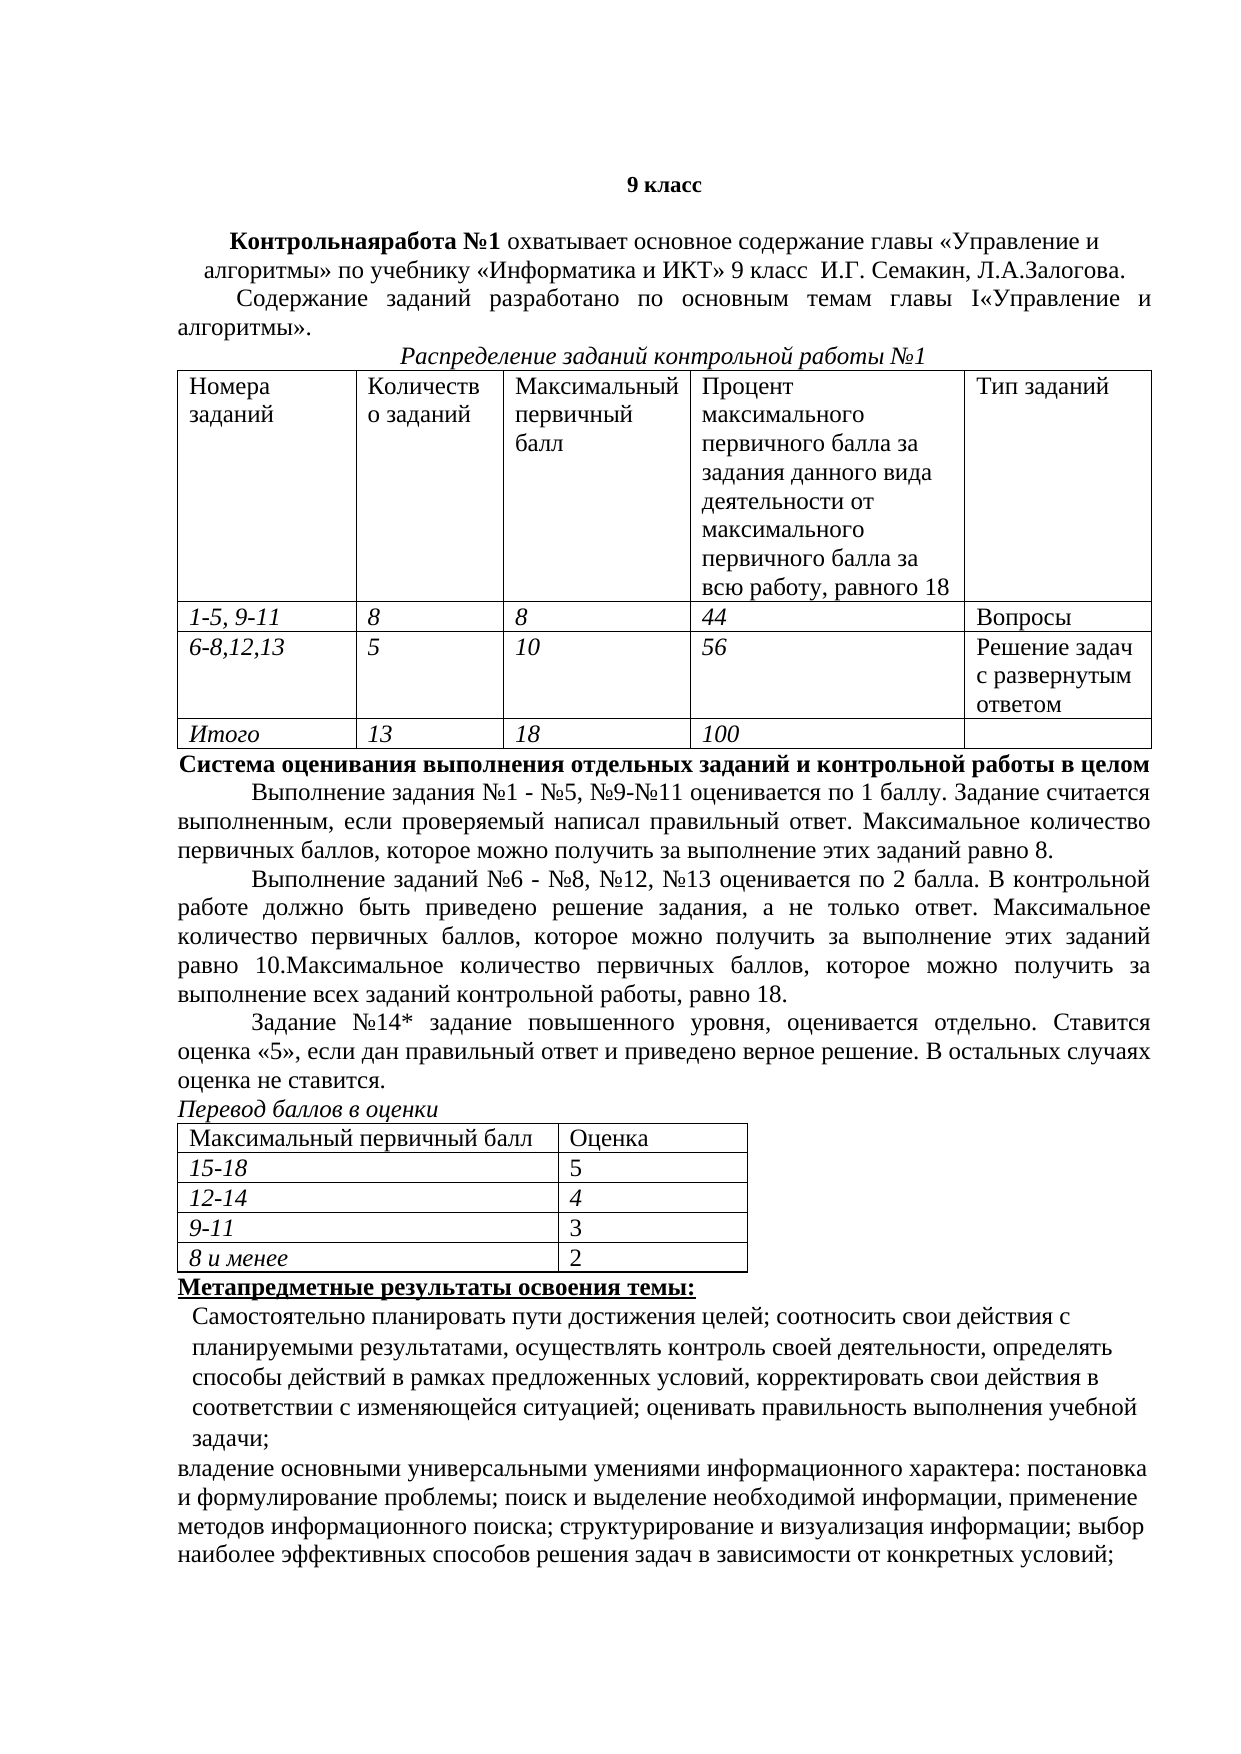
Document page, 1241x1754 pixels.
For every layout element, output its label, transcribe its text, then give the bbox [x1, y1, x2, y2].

text Самостоятельно планировать пути достижения целей; соотносить свои действия с планируемыми результатами, осуществлять контроль своей деятельности, определять способы действий в рамках предложенных условий, корректировать свои действия в соответствии с изменяющейся ситуацией; оценивать правильность выполнения учебной задачи; [192, 1301, 1152, 1452]
table_cell 13 [357, 719, 503, 748]
text Выполнение задания №1 - №5, №9-№11 оценивается по 1 баллу. Задание считается выполненным, если проверяемый написал правильный ответ. Максимальное количество первичных баллов, которое можно получить за выполнение этих заданий равно 8. [177, 777, 1152, 864]
table_cell 9-11 [178, 1213, 558, 1242]
text 9 класс [177, 171, 1152, 197]
table_cell 1-5, 9-11 [178, 602, 356, 631]
table_cell 6-8,12,13 [178, 632, 356, 718]
table_header Номера заданий [178, 371, 356, 601]
table_cell 2 [559, 1243, 747, 1271]
table_cell [965, 719, 1151, 748]
table_cell Вопросы [965, 602, 1151, 631]
table_cell Итого [178, 719, 356, 748]
table_cell 5 [559, 1153, 747, 1182]
text Метапредметные результаты освоения темы: [177, 1272, 1152, 1301]
text Перевод баллов в оценки [177, 1094, 1152, 1122]
table_cell 10 [504, 632, 690, 718]
text Содержание заданий разработано по основным темам главы I«Управление и алгоритмы». [177, 283, 1152, 341]
table_header Оценка [559, 1124, 747, 1152]
table_cell 3 [559, 1213, 747, 1242]
table_cell 18 [504, 719, 690, 748]
table_header Тип заданий [965, 371, 1151, 601]
text Распределение заданий контрольной работы №1 [177, 341, 1152, 370]
table_header Процент максимального первичного балла за задания данного вида деятельности от максимального первичного балла за всю работу, равного 18 [691, 371, 964, 601]
table_header Количество заданий [357, 371, 503, 601]
table_cell 5 [357, 632, 503, 718]
table_header Максимальный первичный балл [178, 1124, 558, 1152]
text Контрольнаяработа №1 охватывает основное содержание главы «Управление и алгоритмы» по учебнику «Информатика и ИКТ» 9 класс И.Г. Семакин, Л.А.Залогова. [177, 226, 1152, 283]
table_header Максимальный первичный балл [504, 371, 690, 601]
table_cell 8 [504, 602, 690, 631]
table_cell 44 [691, 602, 964, 631]
text Выполнение заданий №6 - №8, №12, №13 оценивается по 2 балла. В контрольной работе должно быть приведено решение задания, а не только ответ. Максимальное количество первичных баллов, которое можно получить за выполнение этих заданий равно 10.Максимальное количество первичных баллов, которое можно получить за выполнение всех заданий контрольной работы, равно 18. [177, 864, 1152, 1007]
table_cell 4 [559, 1183, 747, 1212]
table_cell 12-14 [178, 1183, 558, 1212]
table_cell 56 [691, 632, 964, 718]
table_cell Решение задач с развернутым ответом [965, 632, 1151, 718]
table_cell 15-18 [178, 1153, 558, 1182]
text Задание №14* задание повышенного уровня, оценивается отдельно. Ставится оценка «5», если дан правильный ответ и приведено верное решение. В остальных случаях оценка не ставится. [177, 1007, 1152, 1094]
table_cell 8 и менее [178, 1243, 558, 1271]
table_cell 8 [357, 602, 503, 631]
table_cell 100 [691, 719, 964, 748]
text Система оценивания выполнения отдельных заданий и контрольной работы в целом [177, 749, 1152, 777]
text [177, 1453, 1152, 1568]
